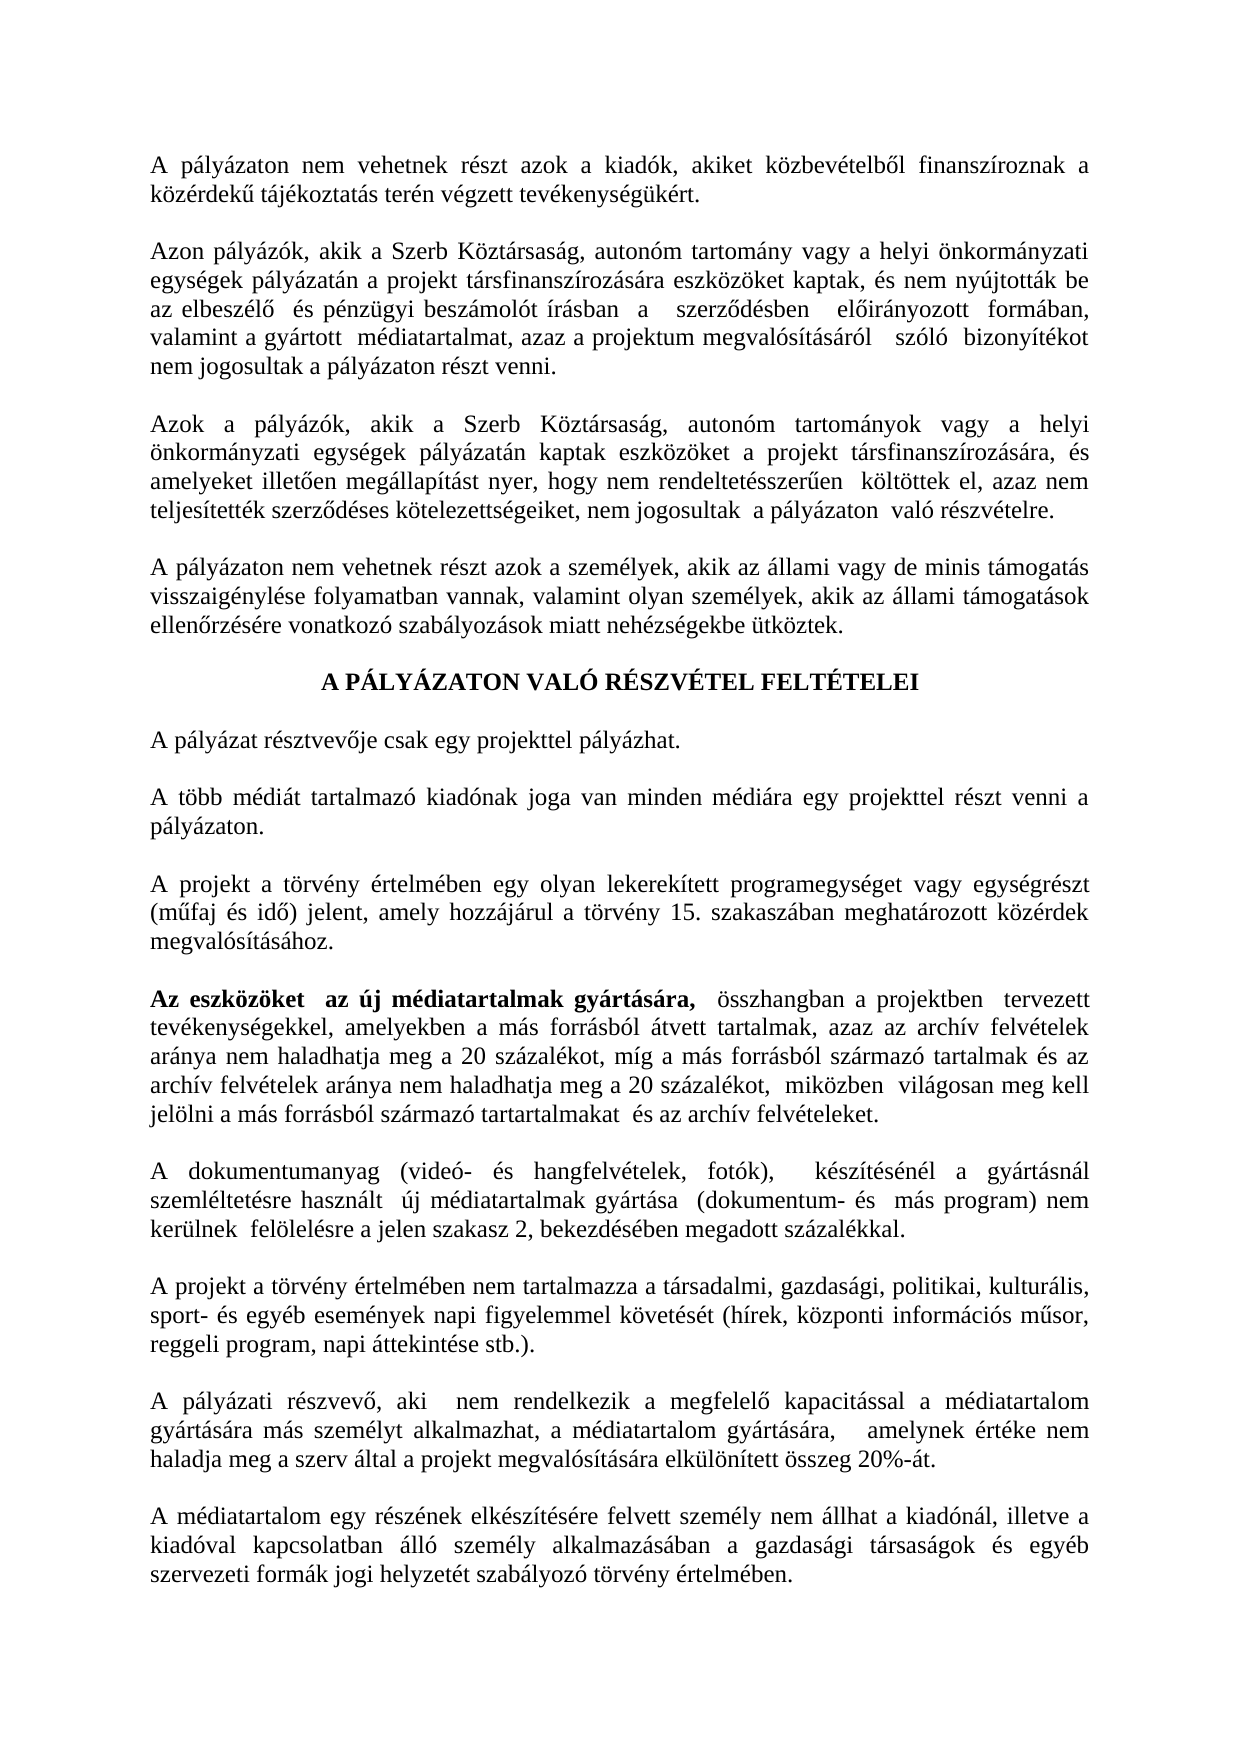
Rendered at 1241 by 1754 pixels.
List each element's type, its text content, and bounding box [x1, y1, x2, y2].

text A PÁLYÁZATON VALÓ RÉSZVÉTEL FELTÉTELEI [150, 667, 1090, 696]
text A pályázaton nem vehetnek részt azok a kiadók, akiket közbevételből finanszíroznak a közérdekű tájékoztatás terén végzett tevékenységükért. [150, 150, 1090, 207]
text A dokumentumanyag (videó- ​​és hangfelvételek, fotók), készítésénél a gyártásnál szemléltetésre használt új médiatartalmak gyártása (dokumentum- és más program) nem kerülnek felölelésre a jelen szakasz 2, bekezdésében megadott százalékkal. [150, 1156, 1090, 1242]
text Azok a pályázók, akik a Szerb Köztársaság, autonóm tartományok vagy a helyi önkormányzati egységek pályázatán kaptak eszközöket a projekt társfinanszírozására, és amelyeket illetően megállapítást nyer, hogy nem rendeltetésszerűen költöttek el, azaz nem teljesítették szerződéses kötelezettségeiket, nem jogosultak a pályázaton való részvételre. [150, 409, 1090, 524]
text Azon pályázók, akik a Szerb Köztársaság, autonóm tartomány vagy a helyi önkormányzati egységek pályázatán a projekt társfinanszírozására eszközöket kaptak, és nem nyújtották be az elbeszélő és pénzügyi beszámolót írásban a szerződésben előirányozott formában, valamint a gyártott médiatartalmat, azaz a projektum megvalósításáról szóló bizonyítékot nem jogosultak a pályázaton részt venni. [150, 236, 1090, 380]
text A pályázaton nem vehetnek részt azok a személyek, akik az állami vagy de minis támogatás visszaigénylése folyamatban vannak, valamint olyan személyek, akik az állami támogatások ellenőrzésére vonatkozó szabályozások miatt nehézségekbe ütköztek. [150, 552, 1090, 639]
text A több médiát tartalmazó kiadónak joga van minden médiára egy projekttel részt venni a pályázaton. [150, 782, 1090, 840]
text A pályázati részvevő, aki nem rendelkezik a megfelelő kapacitással a médiatartalom gyártására más személyt alkalmazhat, a médiatartalom gyártására, amelynek értéke nem haladja meg a szerv által a projekt megvalósítására elkülönített összeg 20%-át. [150, 1386, 1090, 1472]
text A projekt a törvény értelmében egy olyan lekerekített programegységet vagy egységrészt (műfaj és idő) jelent, amely hozzájárul a törvény 15. szakaszában meghatározott közérdek megvalósításához. [150, 869, 1090, 955]
text A projekt a törvény értelmében nem tartalmazza a társadalmi, gazdasági, politikai, kulturális, sport- és egyéb események napi figyelemmel követését (hírek, központi információs műsor, reggeli program, napi áttekintése stb.). [150, 1271, 1090, 1357]
text A pályázat résztvevője csak egy projekttel pályázhat. [150, 725, 1090, 754]
text Az eszközöket az új médiatartalmak gyártására, összhangban a projektben tervezett tevékenységekkel, amelyekben a más forrásból átvett tartalmak, azaz az archív felvételek aránya nem haladhatja meg a 20 százalékot, míg a más forrásból származó tartalmak és az archív felvételek aránya nem haladhatja meg a 20 százalékot, miközben világosan meg kell jelölni a más forrásból származó tartartalmakat és az archív felvételeket. [150, 984, 1090, 1127]
text A médiatartalom egy részének elkészítésére felvett személy nem állhat a kiadónál, illetve a kiadóval kapcsolatban álló személy alkalmazásában a gazdasági társaságok és egyéb szervezeti formák jogi helyzetét szabályozó törvény értelmében. [150, 1501, 1090, 1587]
